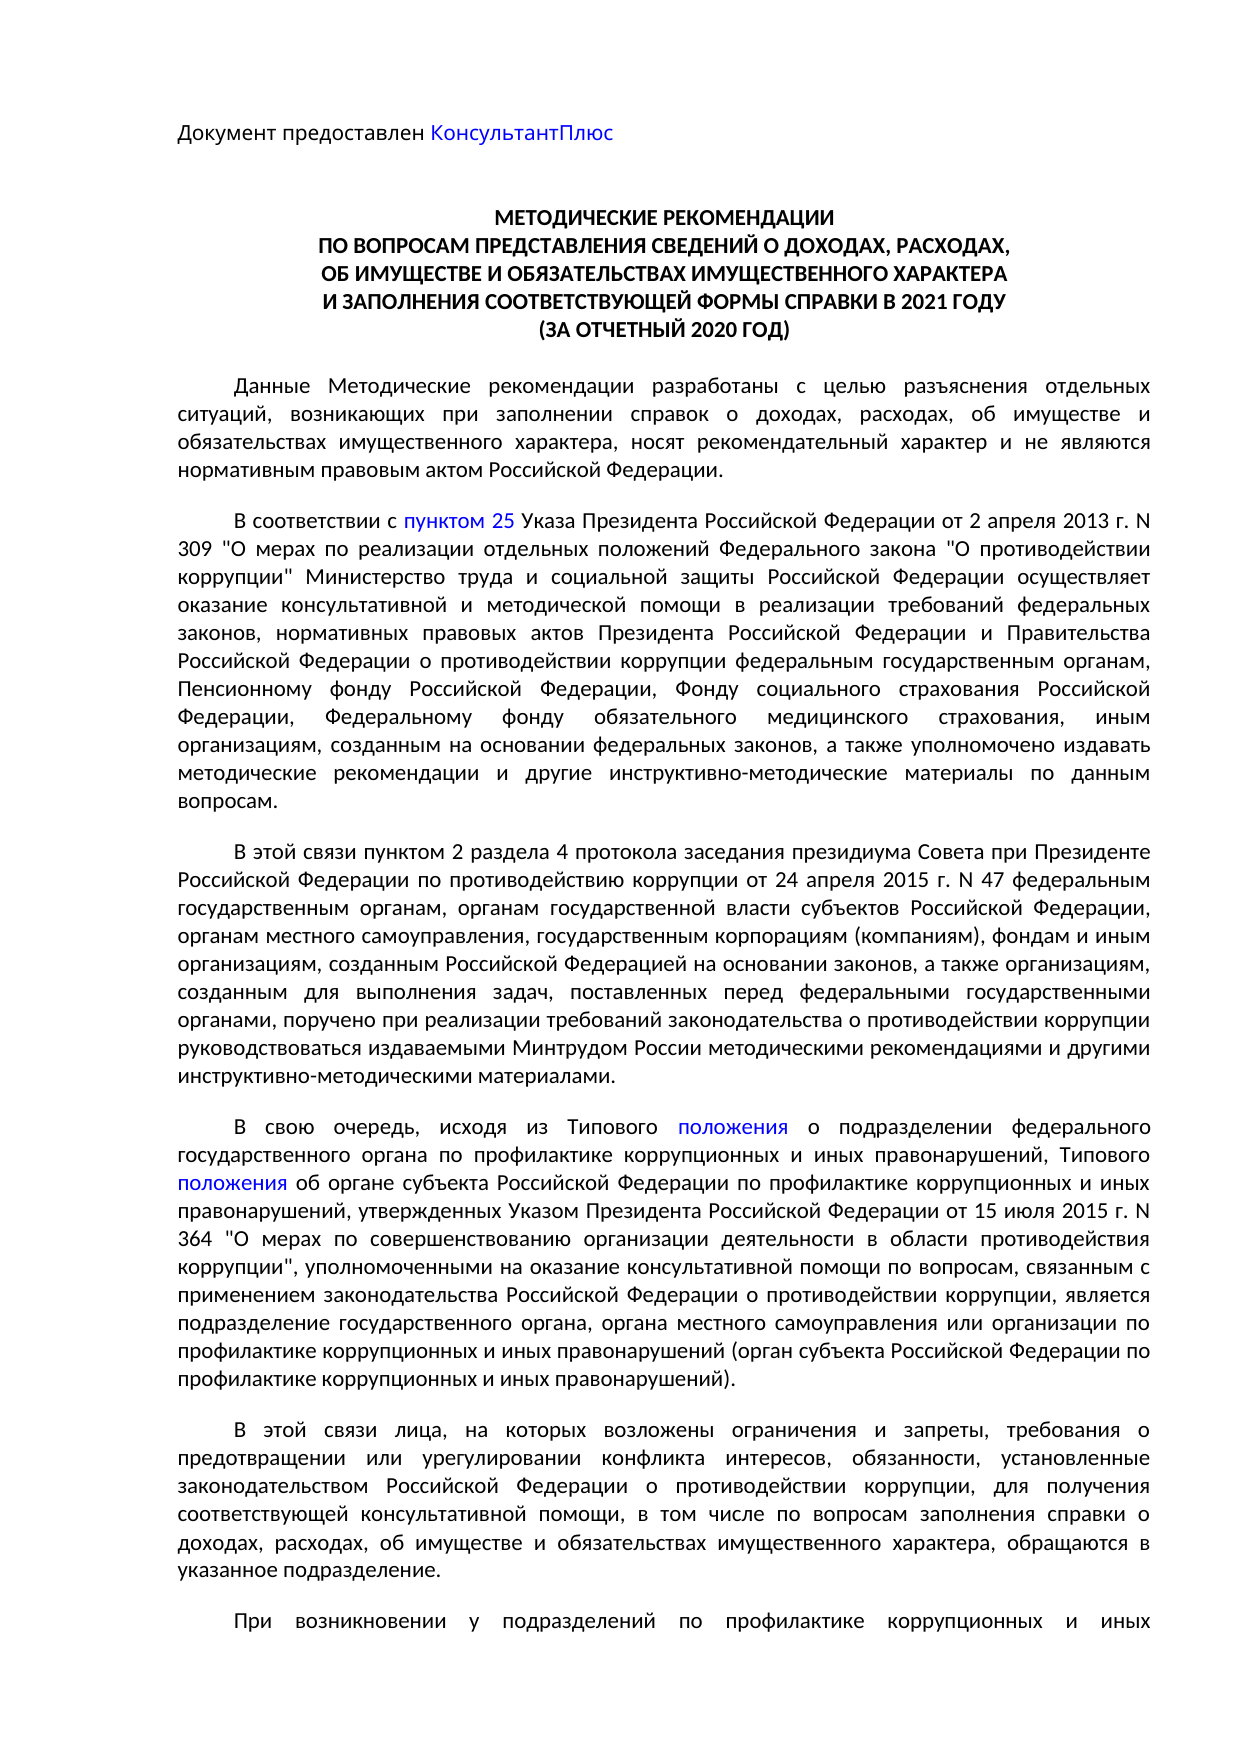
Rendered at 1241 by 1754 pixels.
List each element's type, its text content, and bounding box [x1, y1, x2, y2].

title МЕТОДИЧЕСКИЕ РЕКОМЕНДАЦИИ [177, 203, 1152, 231]
text В этой связи пунктом 2 раздела 4 протокола заседания президиума Совета при Президенте Российской Федерации по противодействию коррупции от 24 апреля 2015 г. N 47 федеральным государственным органам, органам государственной власти субъектов Российской Федерации, органам местного самоуправления, государственным корпорациям (компаниям), фондам и иным организациям, созданным Российской Федерацией на основании законов, а также организациям, созданным для выполнения задач, поставленных перед федеральными государственными органами, поручено при реализации требований законодательства о противодействии коррупции руководствоваться издаваемыми Минтрудом России методическими рекомендациями и другими инструктивно-методическими материалами. [177, 837, 1152, 1089]
title ОБ ИМУЩЕСТВЕ И ОБЯЗАТЕЛЬСТВАХ ИМУЩЕСТВЕННОГО ХАРАКТЕРА [177, 259, 1152, 287]
title И ЗАПОЛНЕНИЯ СООТВЕТСТВУЮЩЕЙ ФОРМЫ СПРАВКИ В 2021 ГОДУ [177, 287, 1152, 315]
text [177, 1607, 1152, 1634]
text Данные Методические рекомендации разработаны с целью разъяснения отдельных ситуаций, возникающих при заполнении справок о доходах, расходах, об имуществе и обязательствах имущественного характера, носят рекомендательный характер и не являются нормативным правовым актом Российской Федерации. [177, 371, 1152, 483]
text В свою очередь, исходя из Типового положения о подразделении федерального государственного органа по профилактике коррупционных и иных правонарушений, Типового положения об органе субъекта Российской Федерации по профилактике коррупционных и иных правонарушений, утвержденных Указом Президента Российской Федерации от 15 июля 2015 г. N 364 "О мерах по совершенствованию организации деятельности в области противодействия коррупции", уполномоченными на оказание консультативной помощи по вопросам, связанным с применением законодательства Российской Федерации о противодействии коррупции, является подразделение государственного органа, органа местного самоуправления или организации по профилактике коррупционных и иных правонарушений (орган субъекта Российской Федерации по профилактике коррупционных и иных правонарушений). [177, 1112, 1152, 1393]
title Документ предоставлен КонсультантПлюс [177, 118, 1152, 175]
text В соответствии с пунктом 25 Указа Президента Российской Федерации от 2 апреля 2013 г. N 309 "О мерах по реализации отдельных положений Федерального закона "О противодействии коррупции" Министерство труда и социальной защиты Российской Федерации осуществляет оказание консультативной и методической помощи в реализации требований федеральных законов, нормативных правовых актов Президента Российской Федерации и Правительства Российской Федерации о противодействии коррупции федеральным государственным органам, Пенсионному фонду Российской Федерации, Фонду социального страхования Российской Федерации, Федеральному фонду обязательного медицинского страхования, иным организациям, созданным на основании федеральных законов, а также уполномочено издавать методические рекомендации и другие инструктивно-методические материалы по данным вопросам. [177, 506, 1152, 814]
text В этой связи лица, на которых возложены ограничения и запреты, требования о предотвращении или урегулировании конфликта интересов, обязанности, установленные законодательством Российской Федерации о противодействии коррупции, для получения соответствующей консультативной помощи, в том числе по вопросам заполнения справки о доходах, расходах, об имуществе и обязательствах имущественного характера, обращаются в указанное подразделение. [177, 1416, 1152, 1584]
title ПО ВОПРОСАМ ПРЕДСТАВЛЕНИЯ СВЕДЕНИЙ О ДОХОДАХ, РАСХОДАХ, [177, 231, 1152, 259]
title (ЗА ОТЧЕТНЫЙ 2020 ГОД) [177, 315, 1152, 343]
